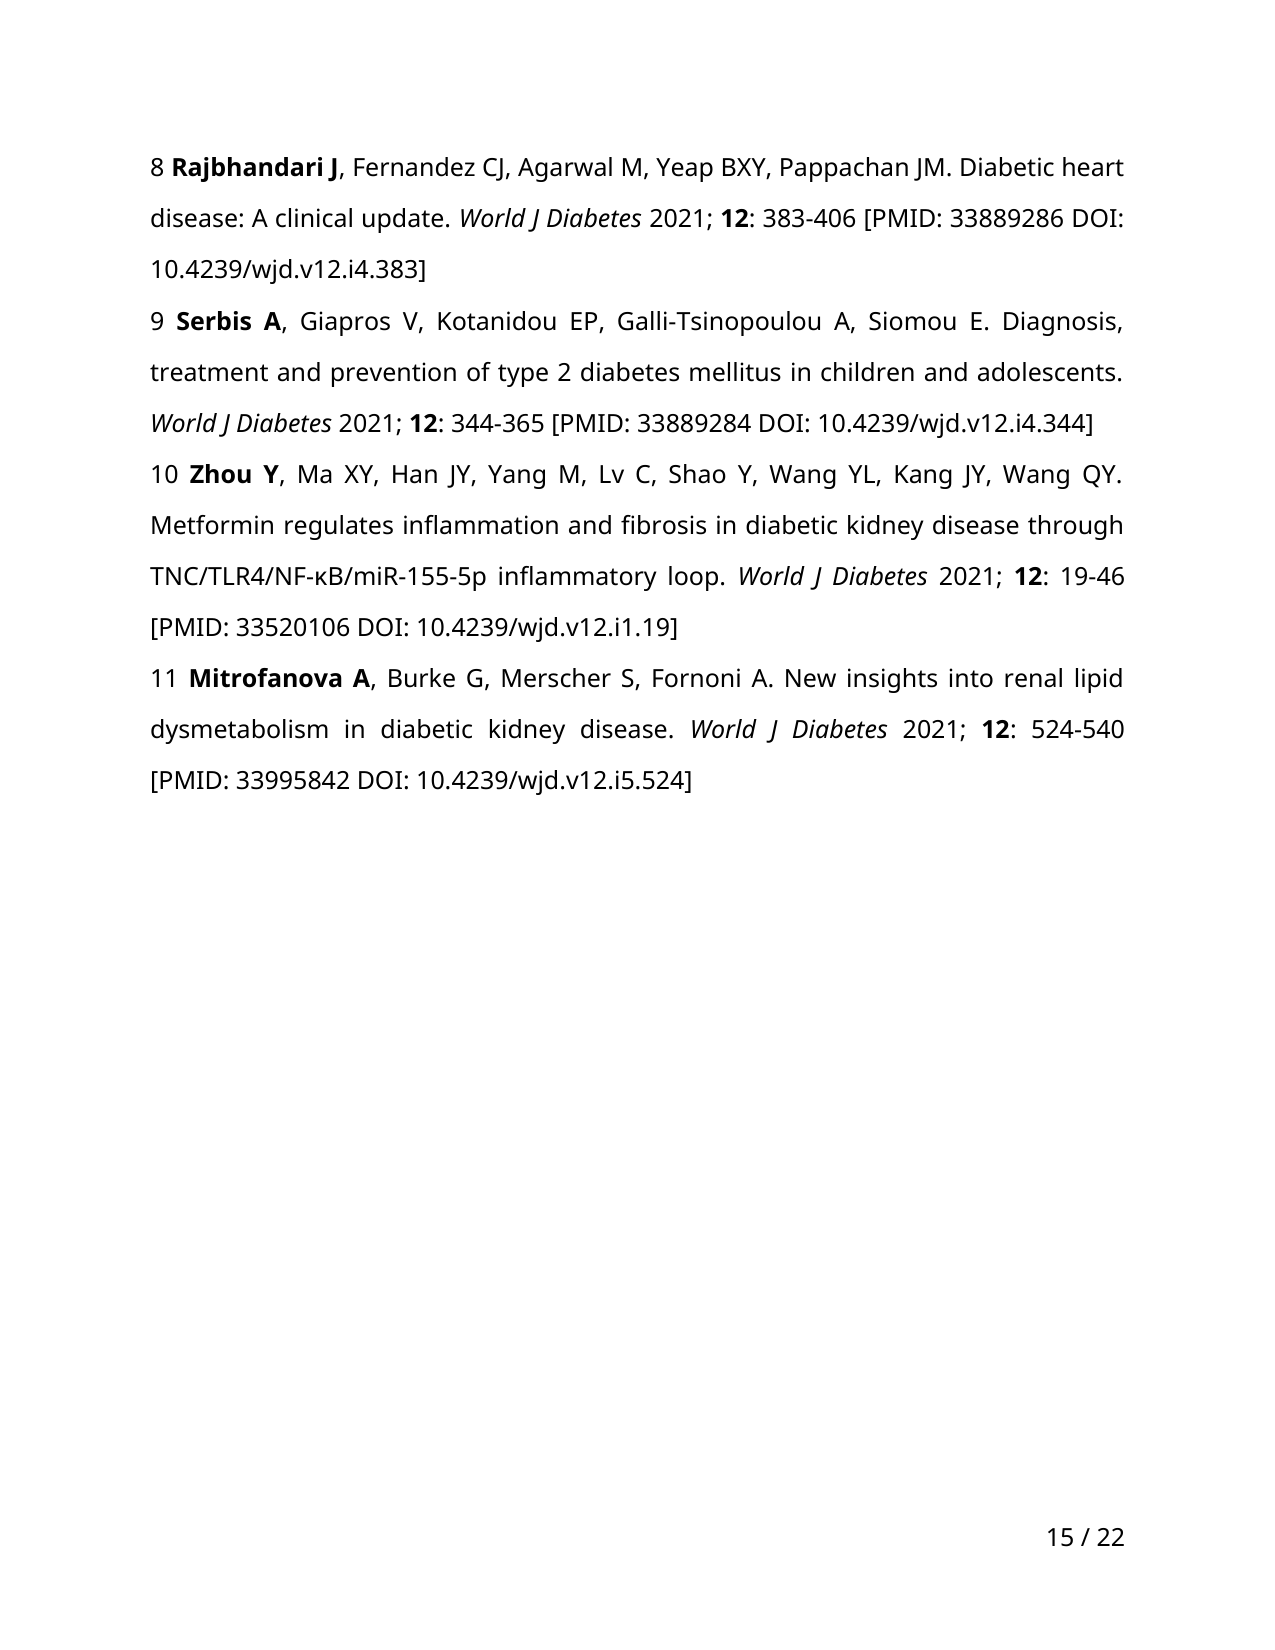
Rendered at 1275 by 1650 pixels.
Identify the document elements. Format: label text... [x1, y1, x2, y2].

text 10 Zhou Y, Ma XY, Han JY, Yang M, Lv C, Shao Y, Wang YL, Kang JY, Wang QY. Metformin regulates inflammation and fibrosis in diabetic kidney disease through TNC/TLR4/NF-κB/miR-155-5p inflammatory loop. World J Diabetes 2021; 12: 19-46 [PMID: 33520106 DOI: 10.4239/wjd.v12.i1.19] [150, 456, 1125, 643]
text 8 Rajbhandari J, Fernandez CJ, Agarwal M, Yeap BXY, Pappachan JM. Diabetic heart disease: A clinical update. World J Diabetes 2021; 12: 383-406 [PMID: 33889286 DOI: 10.4239/wjd.v12.i4.383] [150, 150, 1125, 286]
text 9 Serbis A, Giapros V, Kotanidou EP, Galli-Tsinopoulou A, Siomou E. Diagnosis, treatment and prevention of type 2 diabetes mellitus in children and adolescents. World J Diabetes 2021; 12: 344-365 [PMID: 33889284 DOI: 10.4239/wjd.v12.i4.344] [150, 303, 1125, 439]
text 11 Mitrofanova A, Burke G, Merscher S, Fornoni A. New insights into renal lipid dysmetabolism in diabetic kidney disease. World J Diabetes 2021; 12: 524-540 [PMID: 33995842 DOI: 10.4239/wjd.v12.i5.524] [150, 660, 1125, 797]
